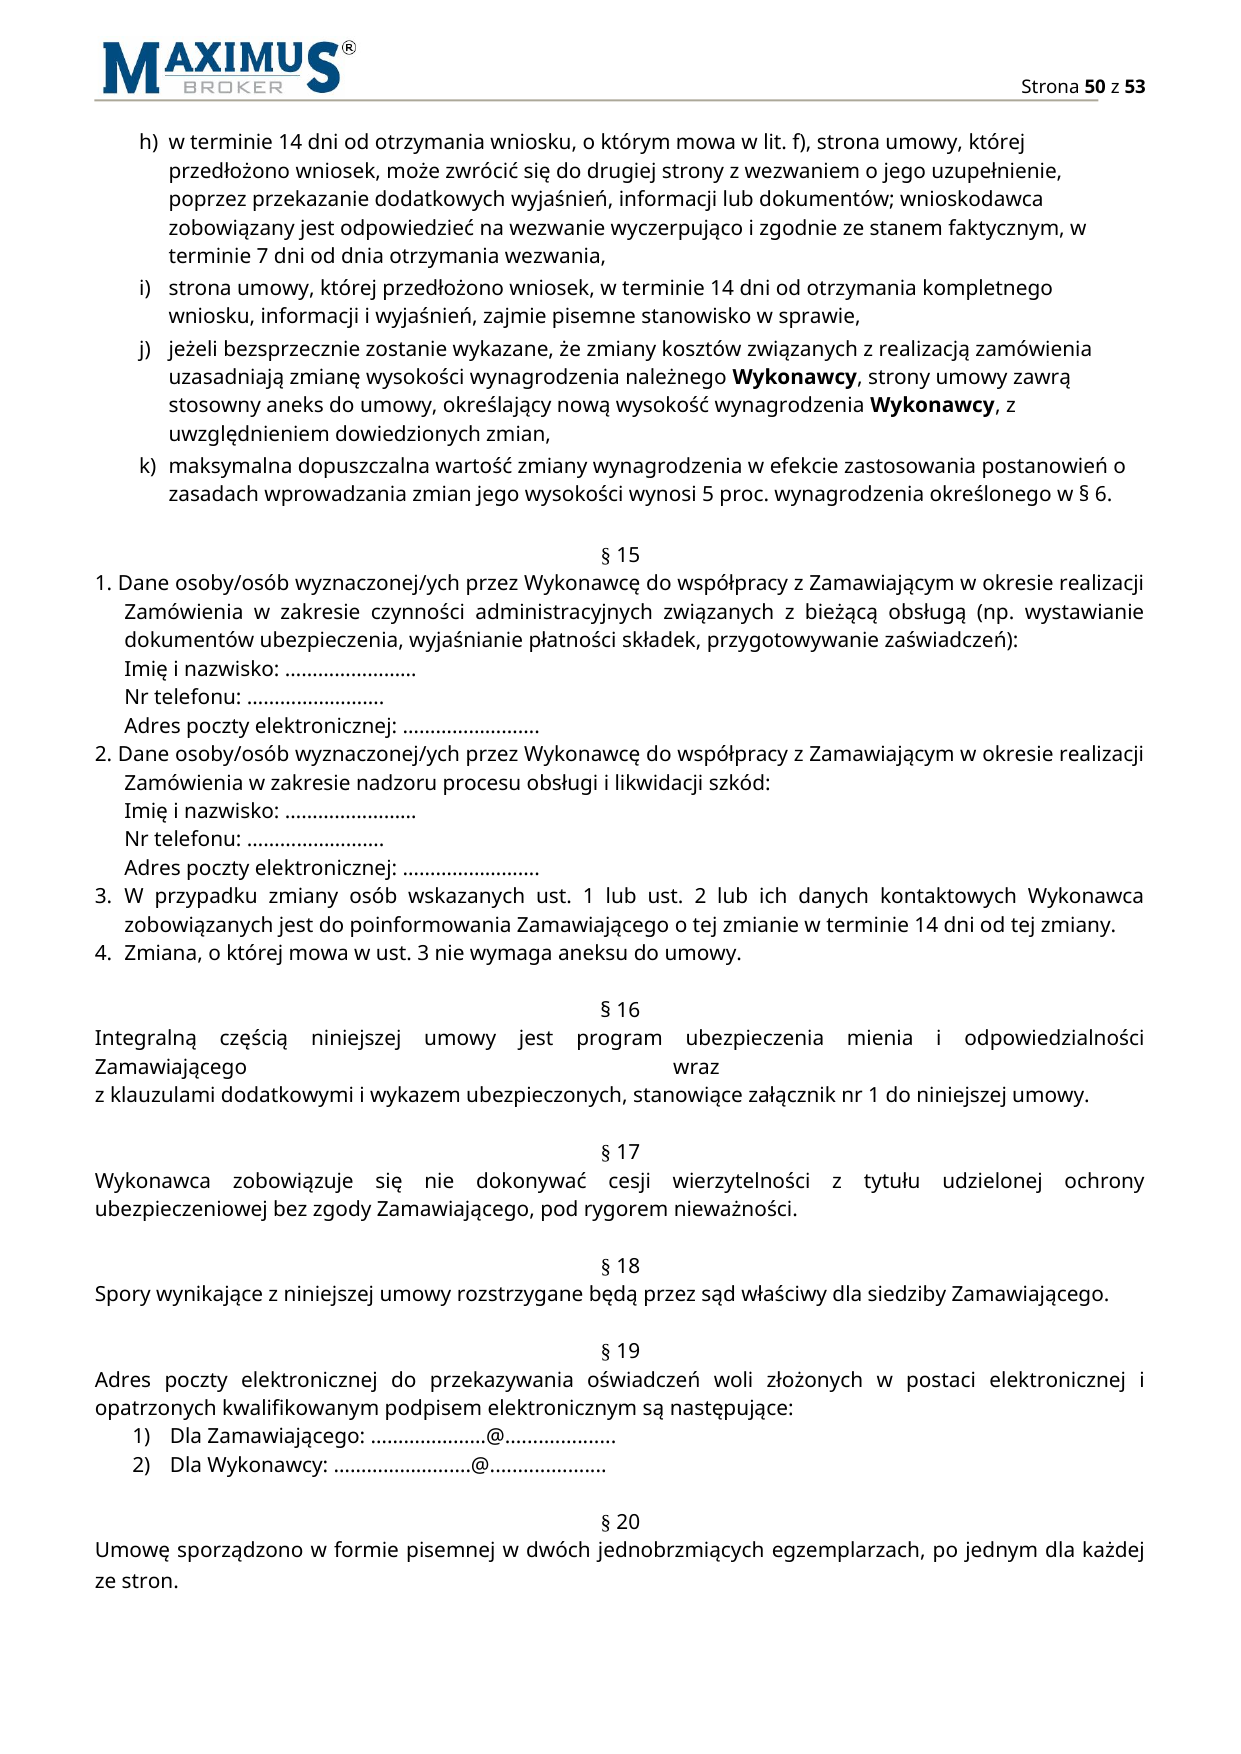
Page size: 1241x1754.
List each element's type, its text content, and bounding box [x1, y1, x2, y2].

list Imię i nazwisko: …………………… [124, 654, 1146, 682]
list Dla Wykonawcy: …………………….@..................... [132, 1450, 1146, 1478]
list Adres poczty elektronicznej: ……………………. [124, 711, 1146, 739]
text 15 [94, 540, 1146, 568]
text 20 [94, 1507, 1146, 1535]
list Nr telefonu: ……………………. [124, 682, 1146, 711]
text 18 [94, 1251, 1146, 1279]
text Spory wynikające z niniejszej umowy rozstrzygane będą przez sąd właściwy dla siedziby Zamawiającego. [94, 1279, 1146, 1308]
text Wykonawca zobowiązuje się nie dokonywać cesji wierzytelności z tytułu udzielonej ochrony ubezpieczeniowej bez zgody Zamawiającego, pod rygorem nieważności. [94, 1166, 1146, 1223]
text § 16 [94, 995, 1146, 1023]
text h) w terminie 14 dni od otrzymania wniosku, o którym mowa w lit. f), strona umowy, której przedłożono wniosek, może zwrócić się do drugiej strony z wezwaniem o jego uzupełnienie, poprzez przekazanie dodatkowych wyjaśnień, informacji lub dokumentów; wnioskodawca zobowiązany jest odpowiedzieć na wezwanie wyczerpująco i zgodnie ze stanem faktycznym, w terminie 7 dni od dnia otrzymania wezwania, [139, 127, 1146, 269]
text i) strona umowy, której przedłożono wniosek, w terminie 14 dni od otrzymania kompletnego wniosku, informacji i wyjaśnień, zajmie pisemne stanowisko w sprawie, [139, 273, 1146, 330]
list Dla Zamawiającego: …………………@.................... [132, 1422, 1146, 1450]
picture [97, 36, 362, 98]
list 2. Dane osoby/osób wyznaczonej/ych przez Wykonawcę do współpracy z Zamawiającym w okresie realizacji Zamówienia w zakresie nadzoru procesu obsługi i likwidacji szkód: [94, 739, 1146, 796]
text Integralną częścią niniejszej umowy jest program ubezpieczenia mienia i odpowiedzialności Zamawiającego wraz z klauzulami dodatkowymi i wykazem ubezpieczonych, stanowiące załącznik nr 1 do niniejszej umowy. [94, 1023, 1146, 1109]
list Imię i nazwisko: …………………… [124, 796, 1146, 824]
text Umowę sporządzono w formie pisemnej w dwóch jednobrzmiących egzemplarzach, po jednym dla każdej ze stron. [94, 1535, 1146, 1594]
list 1. Dane osoby/osób wyznaczonej/ych przez Wykonawcę do współpracy z Zamawiającym w okresie realizacji Zamówienia w zakresie czynności administracyjnych związanych z bieżącą obsługą (np. wystawianie dokumentów ubezpieczenia, wyjaśnianie płatności składek, przygotowywanie zaświadczeń): [94, 568, 1146, 654]
list W przypadku zmiany osób wskazanych ust. 1 lub ust. 2 lub ich danych kontaktowych Wykonawca zobowiązanych jest do poinformowania Zamawiającego o tej zmianie w terminie 14 dni od tej zmiany. [94, 881, 1146, 938]
text 17 [94, 1137, 1146, 1166]
list Nr telefonu: ……………………. [124, 824, 1146, 853]
text j) jeżeli bezsprzecznie zostanie wykazane, że zmiany kosztów związanych z realizacją zamówienia uzasadniają zmianę wysokości wynagrodzenia należnego Wykonawcy, strony umowy zawrą stosowny aneks do umowy, określający nową wysokość wynagrodzenia Wykonawcy, z uwzględnieniem dowiedzionych zmian, [139, 334, 1146, 447]
text 19 [94, 1336, 1146, 1365]
list Adres poczty elektronicznej: ……………………. [124, 853, 1146, 881]
text Adres poczty elektronicznej do przekazywania oświadczeń woli złożonych w postaci elektronicznej i opatrzonych kwalifikowanym podpisem elektronicznym są następujące: [94, 1365, 1146, 1422]
text k) maksymalna dopuszczalna wartość zmiany wynagrodzenia w efekcie zastosowania postanowień o zasadach wprowadzania zmian jego wysokości wynosi 5 proc. wynagrodzenia określonego w § 6. [139, 451, 1146, 508]
list Zmiana, o której mowa w ust. 3 nie wymaga aneksu do umowy. [94, 938, 1146, 967]
